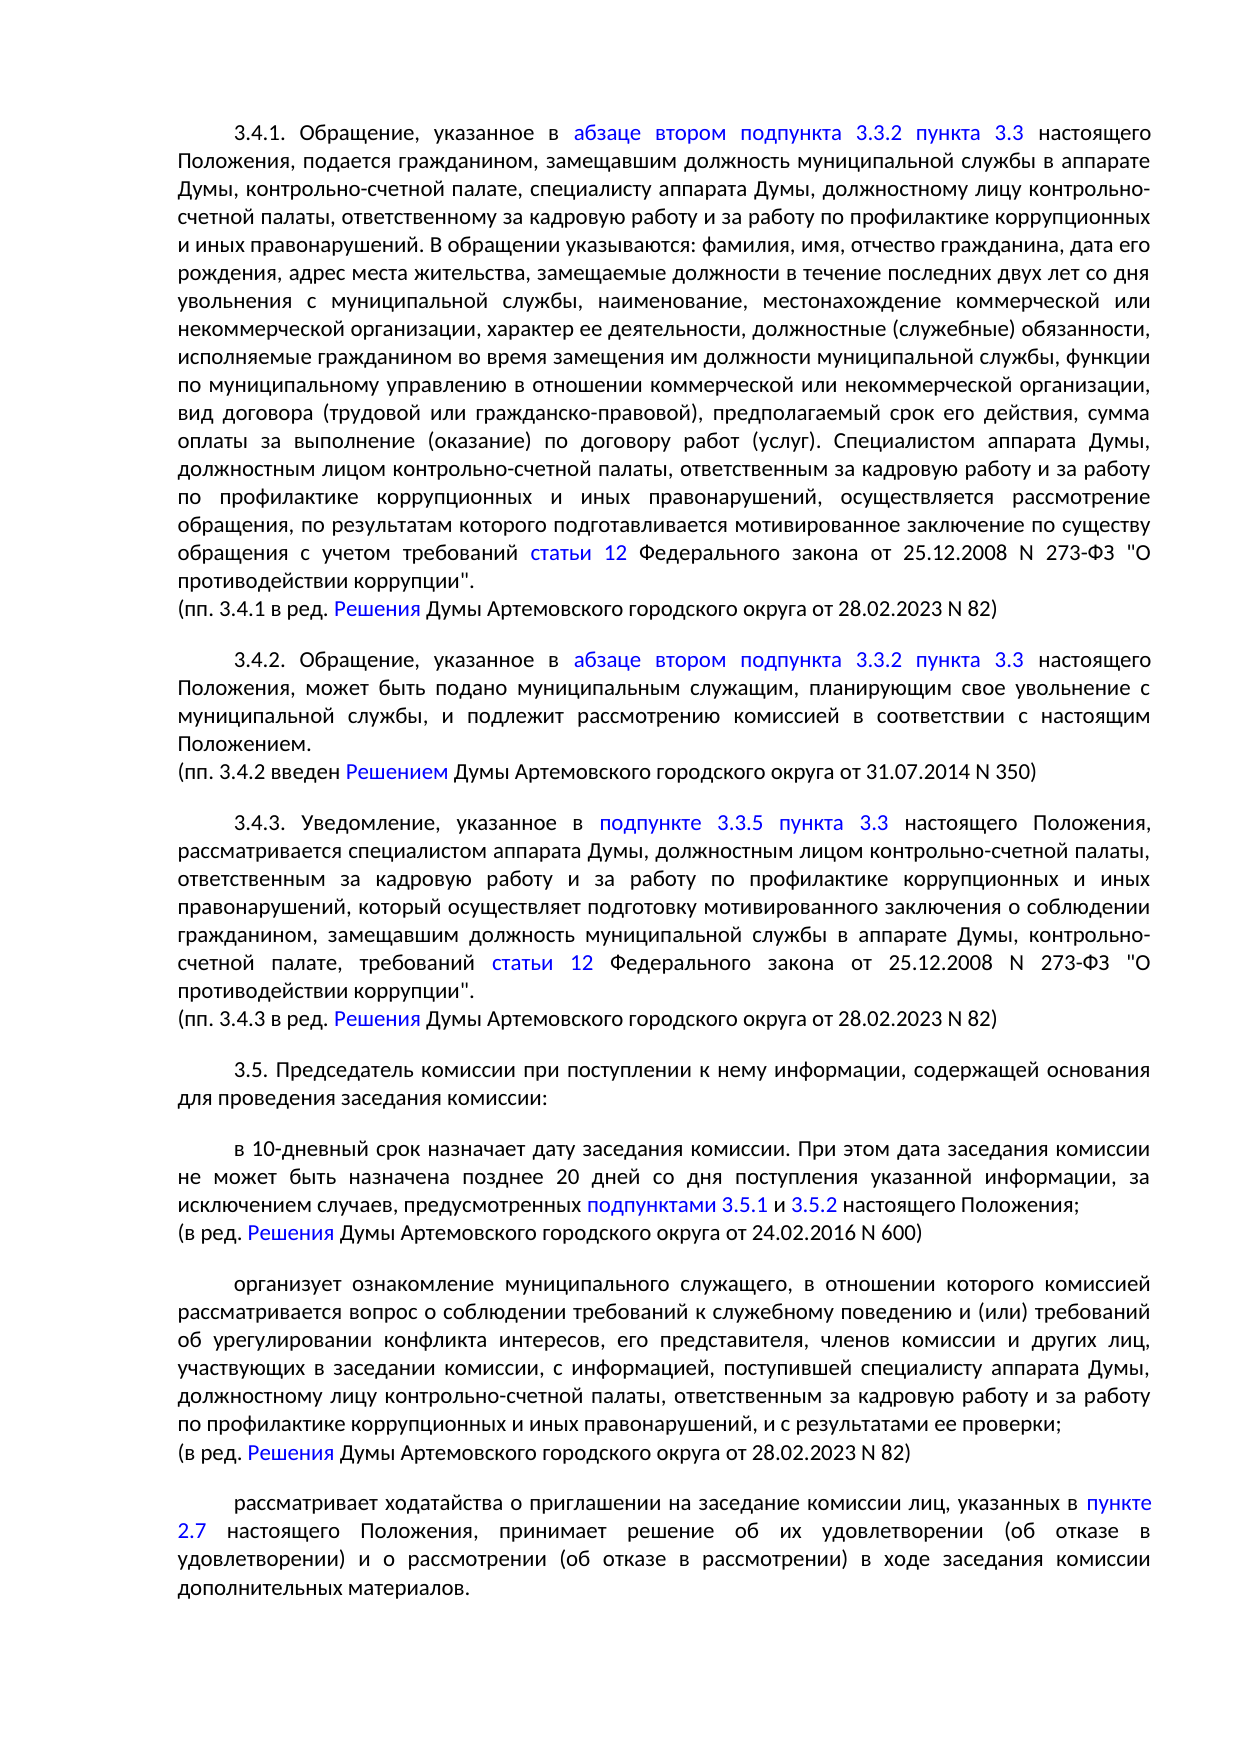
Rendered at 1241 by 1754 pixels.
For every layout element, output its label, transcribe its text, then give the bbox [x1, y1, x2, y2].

text 3.5. Председатель комиссии при поступлении к нему информации, содержащей основания для проведения заседания комиссии: [177, 1056, 1152, 1112]
text в 10-дневный срок назначает дату заседания комиссии. При этом дата заседания комиссии не может быть назначена позднее 20 дней со дня поступления указанной информации, за исключением случаев, предусмотренных подпунктами 3.5.1 и 3.5.2 настоящего Положения; [177, 1134, 1152, 1218]
text рассматривает ходатайства о приглашении на заседание комиссии лиц, указанных в пункте 2.7 настоящего Положения, принимает решение об их удовлетворении (об отказе в удовлетворении) и о рассмотрении (об отказе в рассмотрении) в ходе заседания комиссии дополнительных материалов. [177, 1488, 1152, 1601]
text (в ред. Решения Думы Артемовского городского округа от 24.02.2016 N 600) [177, 1218, 1152, 1247]
text 3.4.2. Обращение, указанное в абзаце втором подпункта 3.3.2 пункта 3.3 настоящего Положения, может быть подано муниципальным служащим, планирующим свое увольнение с муниципальной службы, и подлежит рассмотрению комиссией в соответствии с настоящим Положением. [177, 645, 1152, 757]
text организует ознакомление муниципального служащего, в отношении которого комиссией рассматривается вопрос о соблюдении требований к служебному поведению и (или) требований об урегулировании конфликта интересов, его представителя, членов комиссии и других лиц, участвующих в заседании комиссии, с информацией, поступившей специалисту аппарата Думы, должностному лицу контрольно-счетной палаты, ответственным за кадровую работу и за работу по профилактике коррупционных и иных правонарушений, и с результатами ее проверки; [177, 1269, 1152, 1438]
text 3.4.3. Уведомление, указанное в подпункте 3.3.5 пункта 3.3 настоящего Положения, рассматривается специалистом аппарата Думы, должностным лицом контрольно-счетной палаты, ответственным за кадровую работу и за работу по профилактике коррупционных и иных правонарушений, который осуществляет подготовку мотивированного заключения о соблюдении гражданином, замещавшим должность муниципальной службы в аппарате Думы, контрольно-счетной палате, требований статьи 12 Федерального закона от 25.12.2008 N 273-ФЗ "О противодействии коррупции". [177, 808, 1152, 1004]
text (пп. 3.4.1 в ред. Решения Думы Артемовского городского округа от 28.02.2023 N 82) [177, 594, 1152, 622]
text (пп. 3.4.2 введен Решением Думы Артемовского городского округа от 31.07.2014 N 350) [177, 757, 1152, 786]
text 3.4.1. Обращение, указанное в абзаце втором подпункта 3.3.2 пункта 3.3 настоящего Положения, подается гражданином, замещавшим должность муниципальной службы в аппарате Думы, контрольно-счетной палате, специалисту аппарата Думы, должностному лицу контрольно-счетной палаты, ответственному за кадровую работу и за работу по профилактике коррупционных и иных правонарушений. В обращении указываются: фамилия, имя, отчество гражданина, дата его рождения, адрес места жительства, замещаемые должности в течение последних двух лет со дня увольнения с муниципальной службы, наименование, местонахождение коммерческой или некоммерческой организации, характер ее деятельности, должностные (служебные) обязанности, исполняемые гражданином во время замещения им должности муниципальной службы, функции по муниципальному управлению в отношении коммерческой или некоммерческой организации, вид договора (трудовой или гражданско-правовой), предполагаемый срок его действия, сумма оплаты за выполнение (оказание) по договору работ (услуг). Специалистом аппарата Думы, должностным лицом контрольно-счетной палаты, ответственным за кадровую работу и за работу по профилактике коррупционных и иных правонарушений, осуществляется рассмотрение обращения, по результатам которого подготавливается мотивированное заключение по существу обращения с учетом требований статьи 12 Федерального закона от 25.12.2008 N 273-ФЗ "О противодействии коррупции". [177, 118, 1152, 594]
text (пп. 3.4.3 в ред. Решения Думы Артемовского городского округа от 28.02.2023 N 82) [177, 1004, 1152, 1033]
text (в ред. Решения Думы Артемовского городского округа от 28.02.2023 N 82) [177, 1438, 1152, 1466]
